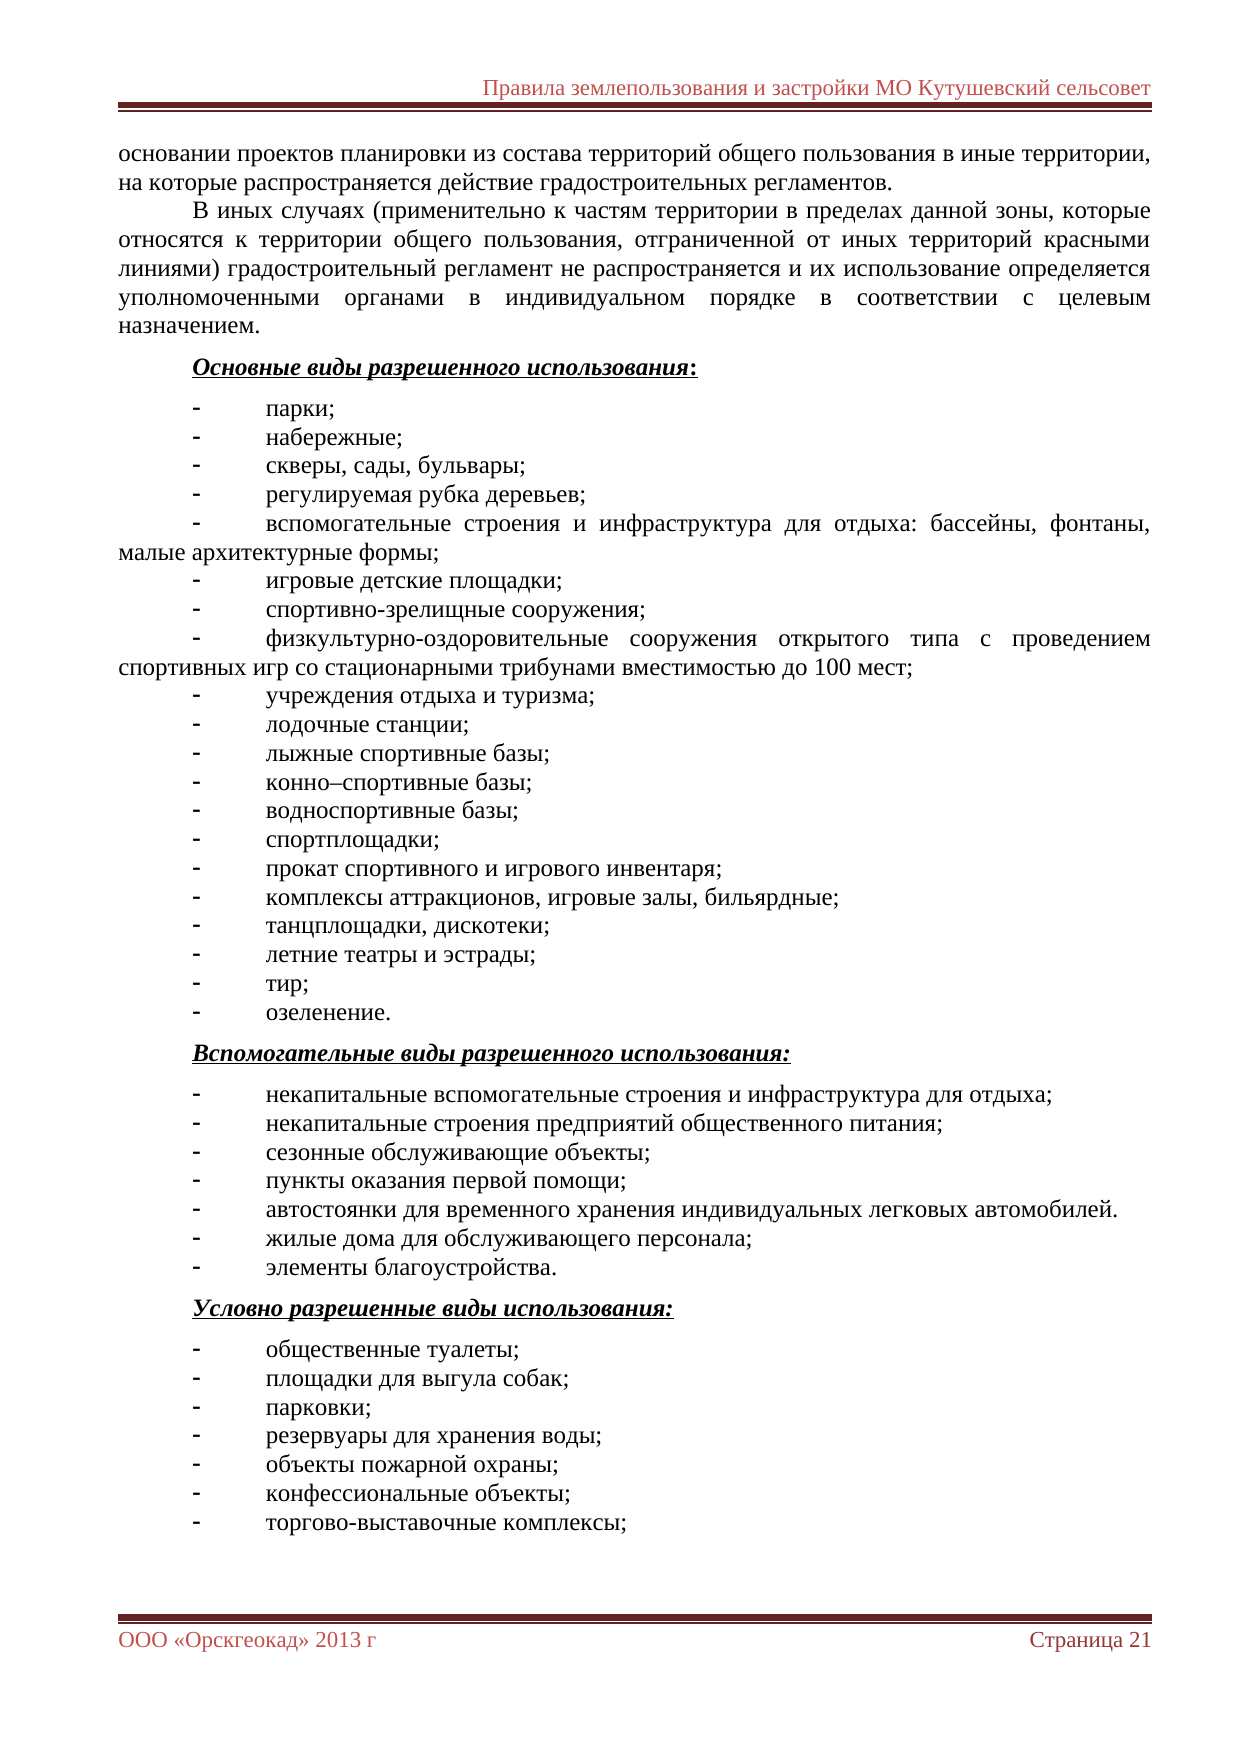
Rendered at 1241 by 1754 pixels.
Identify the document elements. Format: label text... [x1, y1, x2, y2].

text Основные виды разрешенного использования: [118, 352, 1152, 381]
list регулируемая рубка деревьев; [118, 479, 1152, 508]
text Вспомогательные виды разрешенного использования: [118, 1038, 1152, 1067]
list жилые дома для обслуживающего персонала; [118, 1223, 1152, 1252]
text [118, 138, 1152, 196]
list прокат спортивного и игрового инвентаря; [118, 853, 1152, 882]
list вспомогательные строения и инфраструктура для отдыха: бассейны, фонтаны, малые архитектурные формы; [118, 508, 1152, 566]
list игровые детские площадки; [118, 566, 1152, 594]
text В иных случаях (применительно к частям территории в пределах данной зоны, которые относятся к территории общего пользования, отграниченной от иных территорий красными линиями) градостроительный регламент не распространяется и их использование определяется уполномоченными органами в индивидуальном порядке в соответствии с целевым назначением. [118, 196, 1152, 339]
list скверы, сады, бульвары; [118, 451, 1152, 479]
text Условно разрешенные виды использования: [118, 1293, 1152, 1322]
list парки; [118, 393, 1152, 422]
list комплексы аттракционов, игровые залы, бильярдные; [118, 882, 1152, 911]
list парковки; [118, 1392, 1152, 1421]
list общественные туалеты; [118, 1334, 1152, 1363]
list физкультурно-оздоровительные сооружения открытого типа с проведением спортивных игр со стационарными трибунами вместимостью до 100 мест; [118, 623, 1152, 681]
list набережные; [118, 422, 1152, 451]
list учреждения отдыха и туризма; [118, 681, 1152, 709]
list автостоянки для временного хранения индивидуальных легковых автомобилей. [118, 1194, 1152, 1223]
list лодочные станции; [118, 709, 1152, 738]
list сезонные обслуживающие объекты; [118, 1137, 1152, 1166]
list спортплощадки; [118, 824, 1152, 853]
list конфессиональные объекты; [118, 1478, 1152, 1507]
list спортивно-зрелищные сооружения; [118, 594, 1152, 623]
list торгово-выставочные комплексы; [118, 1507, 1152, 1536]
list площадки для выгула собак; [118, 1363, 1152, 1392]
list летние театры и эстрады; [118, 939, 1152, 968]
list элементы благоустройства. [118, 1252, 1152, 1281]
list танцплощадки, дискотеки; [118, 911, 1152, 939]
list озеленение. [118, 997, 1152, 1026]
list некапитальные строения предприятий общественного питания; [118, 1108, 1152, 1137]
list некапитальные вспомогательные строения и инфраструктура для отдыха; [118, 1079, 1152, 1108]
list объекты пожарной охраны; [118, 1449, 1152, 1478]
list лыжные спортивные базы; [118, 738, 1152, 767]
list водноспортивные базы; [118, 796, 1152, 824]
list пункты оказания первой помощи; [118, 1166, 1152, 1194]
list конно–спортивные базы; [118, 767, 1152, 796]
list тир; [118, 968, 1152, 997]
list резервуары для хранения воды; [118, 1421, 1152, 1449]
